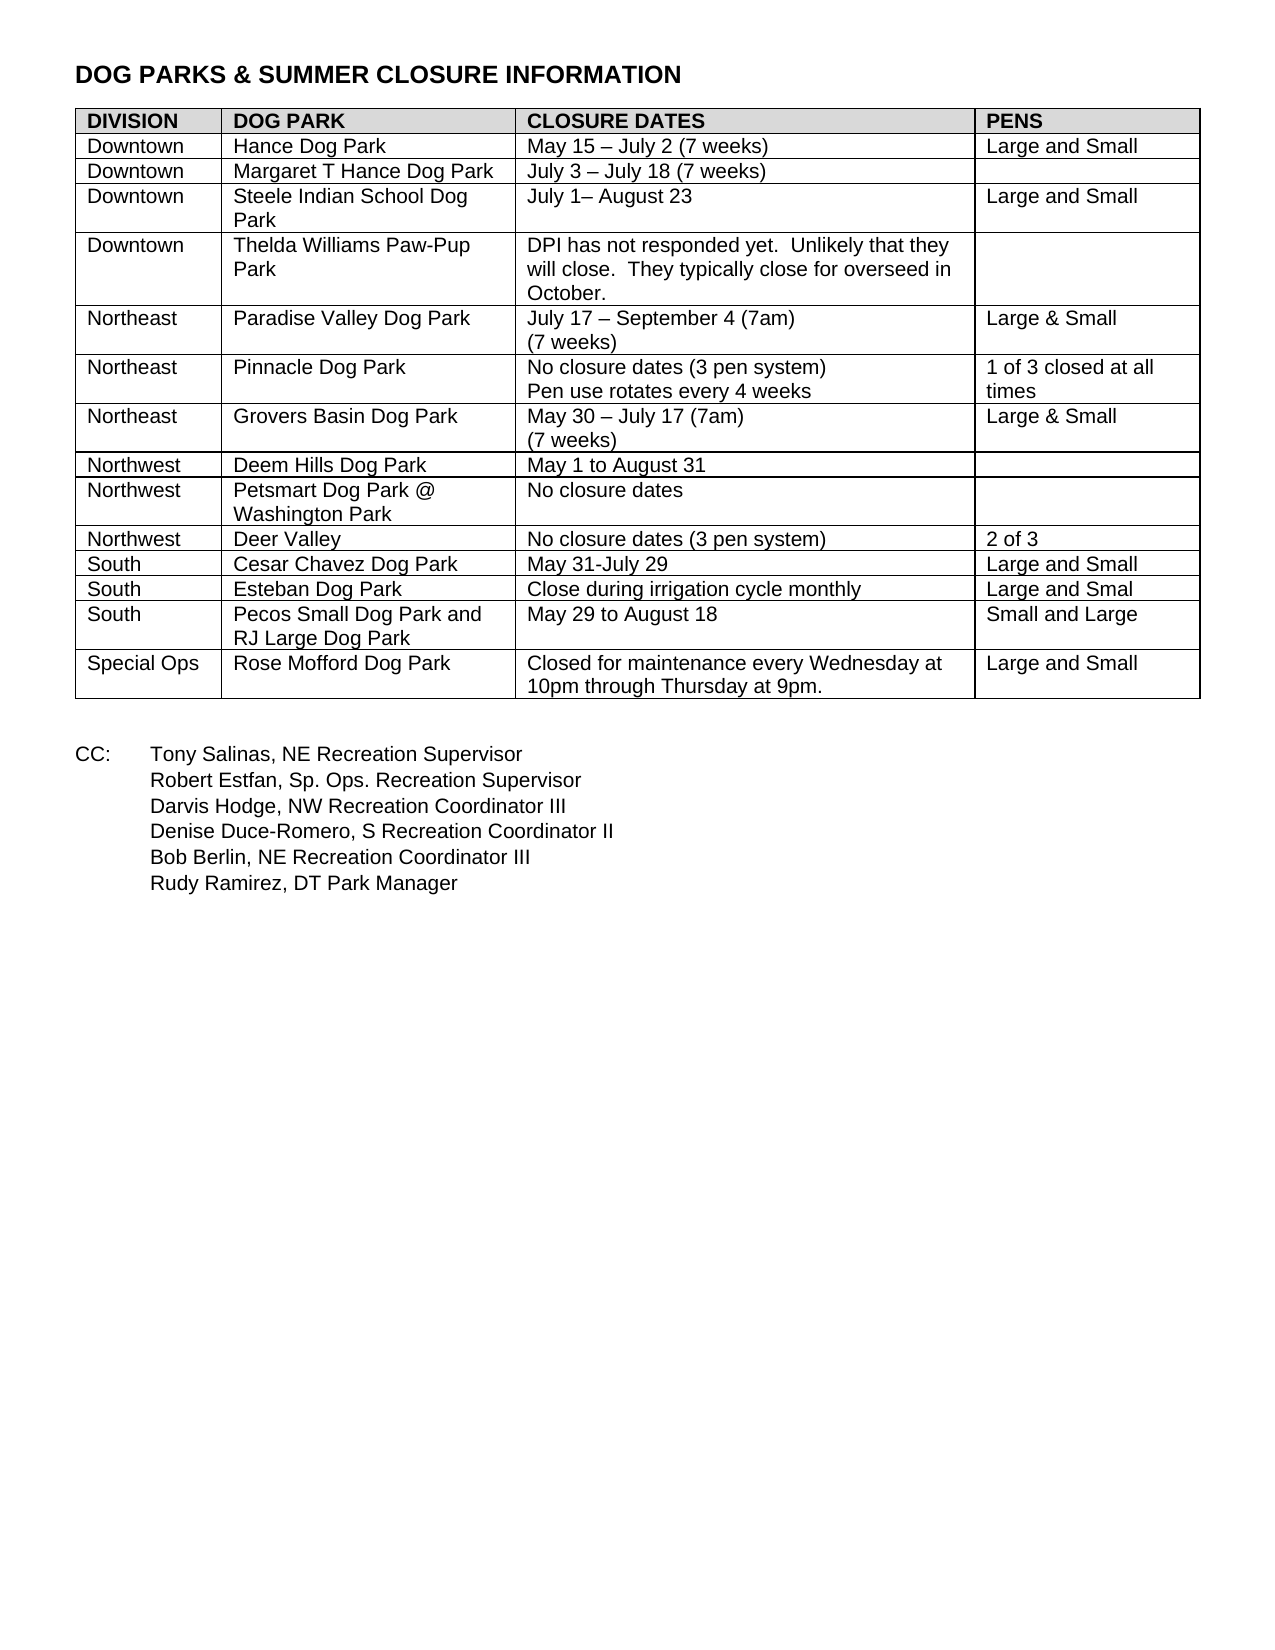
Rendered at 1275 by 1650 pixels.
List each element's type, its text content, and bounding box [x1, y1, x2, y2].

table_cell Northeast [76, 404, 221, 451]
table_cell [976, 478, 1199, 525]
table_cell Special Ops [76, 650, 221, 698]
table_cell Rose Mofford Dog Park [222, 650, 515, 698]
table_cell Large and Small [976, 551, 1199, 575]
table_cell Downtown [76, 233, 221, 304]
text Rudy Ramirez, DT Park Manager [75, 871, 1200, 895]
table_cell Margaret T Hance Dog Park [222, 159, 515, 183]
table_cell South [76, 551, 221, 575]
table_header PENS [976, 109, 1199, 133]
table_cell [976, 453, 1199, 476]
table_cell Deem Hills Dog Park [222, 453, 515, 476]
table_cell Northwest [76, 478, 221, 525]
table_cell South [76, 576, 221, 600]
table_cell May 31-July 29 [516, 551, 974, 575]
text Robert Estfan, Sp. Ops. Recreation Supervisor [75, 768, 1200, 792]
table_header DOG PARK [222, 109, 515, 133]
text Bob Berlin, NE Recreation Coordinator III [75, 845, 1200, 869]
text CC: Tony Salinas, NE Recreation Supervisor [75, 742, 1200, 766]
table_cell Northeast [76, 355, 221, 402]
table_cell Large and Small [976, 134, 1199, 158]
table_cell July 17 – September 4 (7am) (7 weeks) [516, 306, 974, 353]
table_cell 1 of 3 closed at all times [976, 355, 1199, 402]
table_cell Large & Small [976, 404, 1199, 451]
table_cell South [76, 601, 221, 649]
table_cell Pecos Small Dog Park and RJ Large Dog Park [222, 601, 515, 649]
table_cell Closed for maintenance every Wednesday at 10pm through Thursday at 9pm. [516, 650, 974, 698]
text DOG PARKS & SUMMER CLOSURE INFORMATION [75, 60, 1200, 89]
table_cell Large and Small [976, 184, 1199, 232]
table_cell May 15 – July 2 (7 weeks) [516, 134, 974, 158]
table_cell Steele Indian School Dog Park [222, 184, 515, 232]
table_cell July 1– August 23 [516, 184, 974, 232]
table_cell DPI has not responded yet. Unlikely that they will close. They typically close for overseed in October. [516, 233, 974, 304]
table_cell Cesar Chavez Dog Park [222, 551, 515, 575]
table_cell Downtown [76, 184, 221, 232]
table_cell No closure dates (3 pen system) [516, 526, 974, 550]
table_cell Small and Large [976, 601, 1199, 649]
table_cell Pinnacle Dog Park [222, 355, 515, 402]
table_cell Paradise Valley Dog Park [222, 306, 515, 353]
table_cell Northwest [76, 453, 221, 476]
table_cell May 1 to August 31 [516, 453, 974, 476]
table_cell Hance Dog Park [222, 134, 515, 158]
table_header CLOSURE DATES [516, 109, 974, 133]
table_cell Northeast [76, 306, 221, 353]
table_cell No closure dates (3 pen system) Pen use rotates every 4 weeks [516, 355, 974, 402]
table_cell July 3 – July 18 (7 weeks) [516, 159, 974, 183]
text Darvis Hodge, NW Recreation Coordinator III [75, 793, 1200, 817]
table_cell No closure dates [516, 478, 974, 525]
table_cell [976, 233, 1199, 304]
table_cell Grovers Basin Dog Park [222, 404, 515, 451]
table_cell Large and Smal [976, 576, 1199, 600]
table_cell 2 of 3 [976, 526, 1199, 550]
table_cell May 29 to August 18 [516, 601, 974, 649]
table_cell Esteban Dog Park [222, 576, 515, 600]
table_cell Downtown [76, 134, 221, 158]
table_cell Deer Valley [222, 526, 515, 550]
table_cell Close during irrigation cycle monthly [516, 576, 974, 600]
table_header DIVISION [76, 109, 221, 133]
table_cell Downtown [76, 159, 221, 183]
text Denise Duce-Romero, S Recreation Coordinator II [75, 819, 1200, 843]
table_cell Northwest [76, 526, 221, 550]
table_cell Thelda Williams Paw-Pup Park [222, 233, 515, 304]
table_cell Large & Small [976, 306, 1199, 353]
table_cell Large and Small [976, 650, 1199, 698]
table_cell May 30 – July 17 (7am) (7 weeks) [516, 404, 974, 451]
table_cell Petsmart Dog Park @ Washington Park [222, 478, 515, 525]
table_cell [976, 159, 1199, 183]
